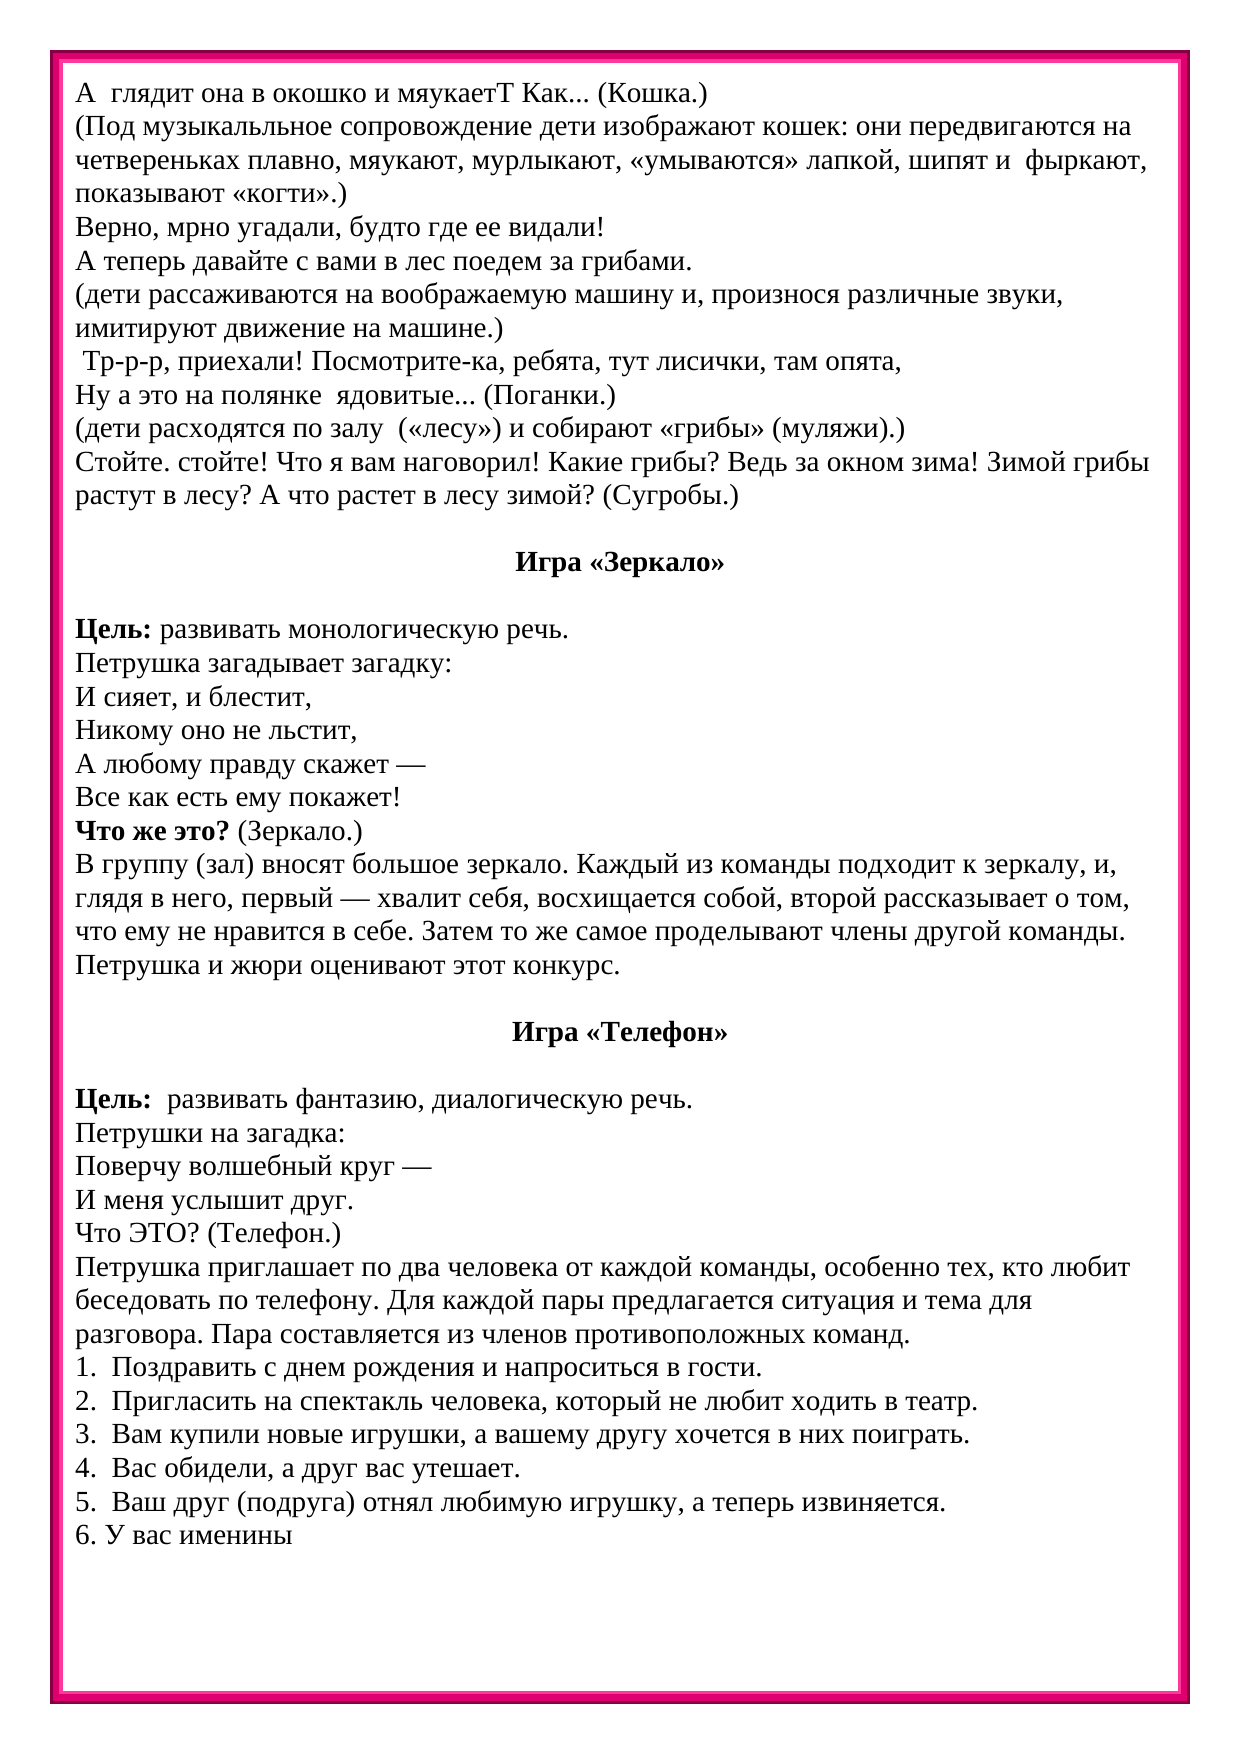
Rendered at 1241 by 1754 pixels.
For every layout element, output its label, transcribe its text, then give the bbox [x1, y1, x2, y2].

text Тр-р-р, приехали! Посмотрите-ка, ребята, тут лисички, там опята, [75, 343, 1165, 377]
text Игра «Зеркало» [75, 544, 1165, 578]
text 1. Поздравить с днем рождения и напроситься в гости. [75, 1349, 1165, 1383]
text В группу (зал) вносят большое зеркало. Каждый из команды подходит к зеркалу, и, глядя в него, первый — хвалит себя, восхищается собой, второй рассказывает о том, что ему не нравится в себе. Затем то же самое проделывают члены другой команды. Петрушка и жюри оценивают этот конкурс. [75, 846, 1165, 981]
text Петрушки на загадка: [75, 1115, 1165, 1148]
text Ну а это на полянке ядовитые... (Поганки.) [75, 377, 1165, 410]
text Стойте. стойте! Что я вам наговорил! Какие грибы? Ведь за окном зима! Зимой грибы растут в лесу? А что растет в лесу зимой? (Сугробы.) [75, 444, 1165, 511]
text Петрушка приглашает по два человека от каждой команды, особенно тех, кто любит беседовать по телефону. Для каждой пары предлагается ситуация и тема для разговора. Пара составляется из членов противоположных команд. [75, 1249, 1165, 1349]
text Что ЭТО? (Телефон.) [75, 1215, 1165, 1249]
text Верно, мрно угадали, будто где ее видали! [75, 209, 1165, 243]
text Все как есть ему покажет! [75, 779, 1165, 813]
text Цель: развивать монологическую речь. [75, 612, 1165, 645]
text Что же это? (Зеркало.) [75, 813, 1165, 846]
text 4. Вас обидели, а друг вас утешает. [75, 1450, 1165, 1484]
text (Под музыкальльное сопровождение дети изображают кошек: они передвигаются на четвереньках плавно, мяукают, мурлыкают, «умываются» лапкой, шипят и фыркают, показывают «когти».) [75, 108, 1165, 209]
text 3. Вам купили новые игрушки, а вашему другу хочется в них поиграть. [75, 1417, 1165, 1450]
text 2. Пригласить на спектакль человека, который не любит ходить в театр. [75, 1383, 1165, 1417]
text А любому правду скажет — [75, 746, 1165, 779]
text 5. Ваш друг (подруга) отнял любимую игрушку, а теперь извиняется. [75, 1484, 1165, 1517]
text Петрушка загадывает загадку: [75, 645, 1165, 679]
text А теперь давайте с вами в лес поедем за грибами. [75, 243, 1165, 276]
text И меня услышит друг. [75, 1182, 1165, 1215]
text Цель: развивать фантазию, диалогическую речь. [75, 1081, 1165, 1115]
text (дети расходятся по залу («лесу») и собирают «грибы» (муляжи).) [75, 410, 1165, 444]
text (дети рассаживаются на воображаемую машину и, произнося различные звуки, имитируют движение на машине.) [75, 276, 1165, 343]
text Никому оно не льстит, [75, 712, 1165, 746]
text А глядит она в окошко и мяукаетТ Как... (Кошка.) [75, 75, 1165, 108]
text Поверчу волшебный круг — [75, 1148, 1165, 1182]
text И сияет, и блестит, [75, 679, 1165, 712]
text Игра «Телефон» [75, 1014, 1165, 1048]
text 6. У вас именины [75, 1517, 1165, 1551]
